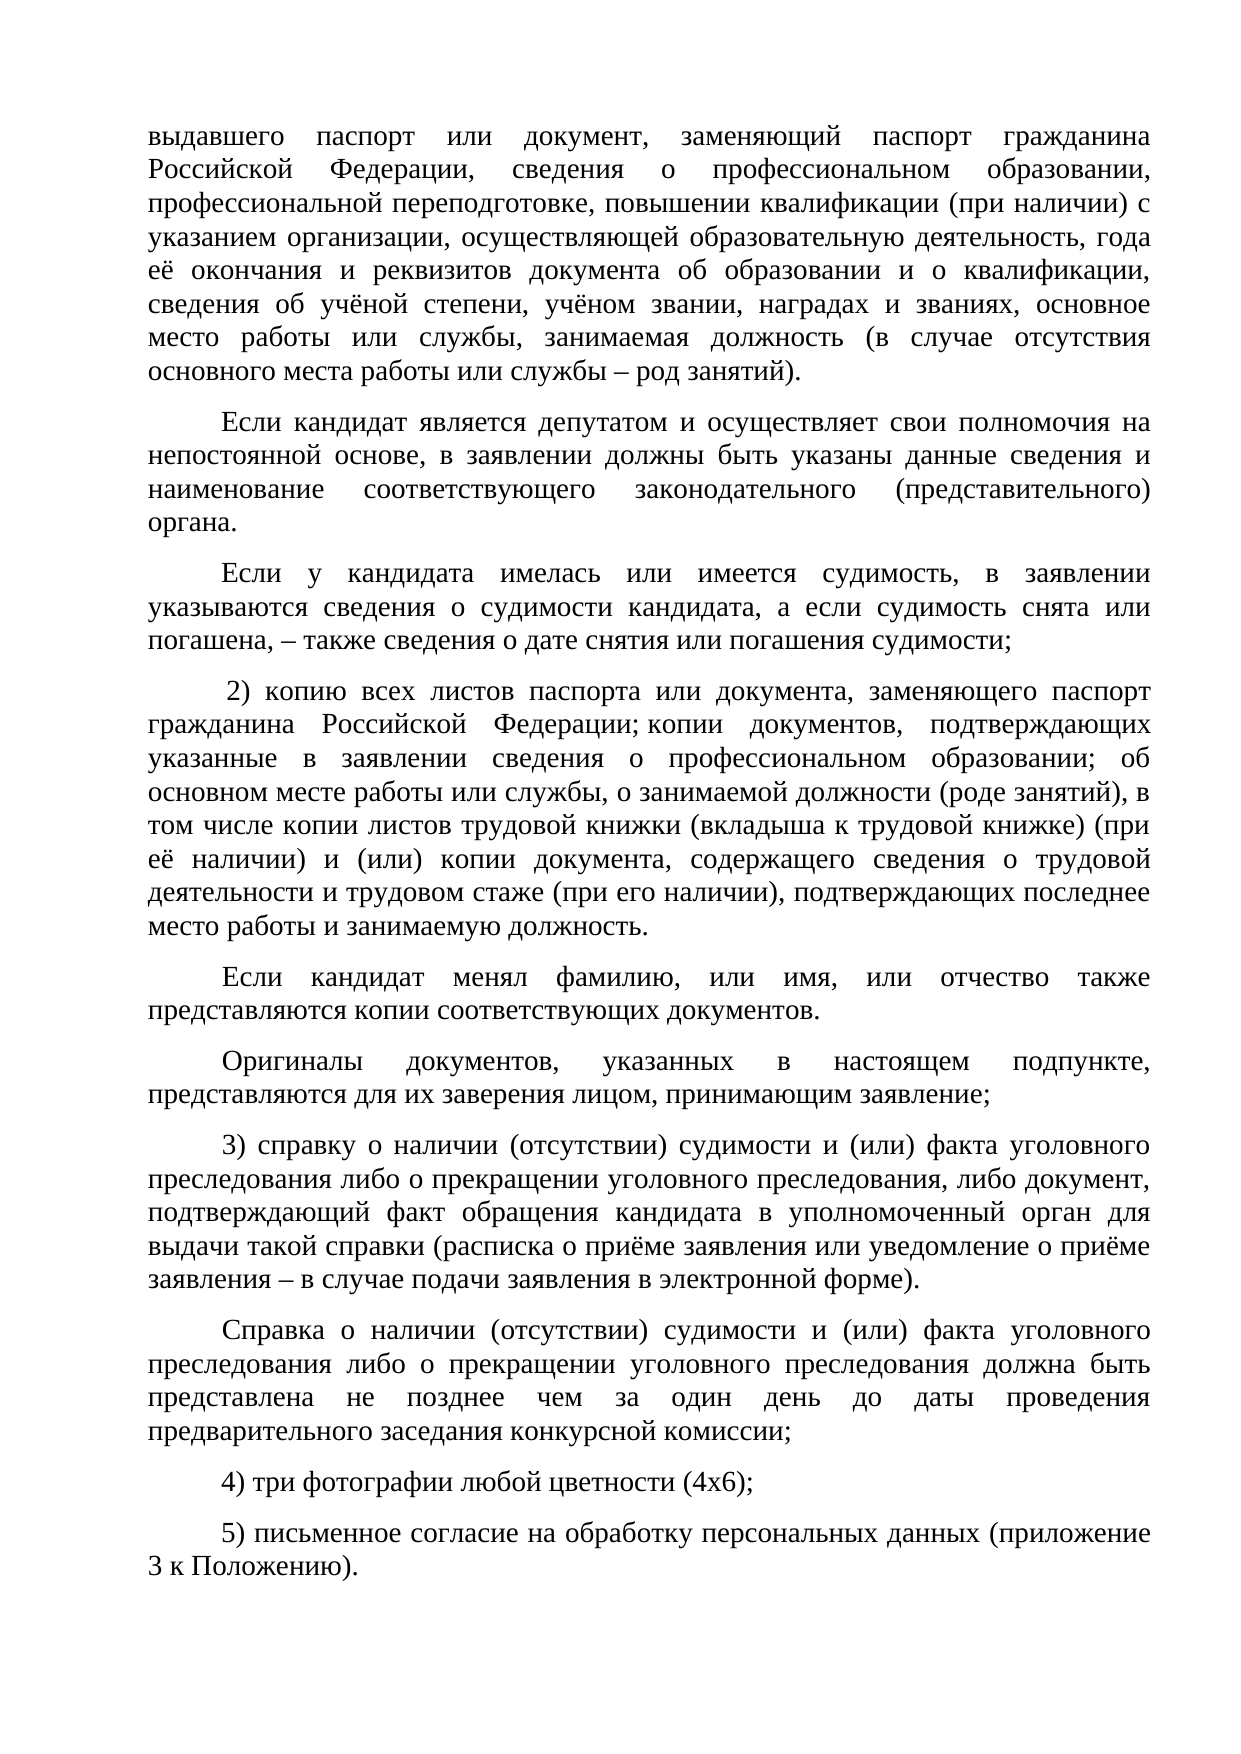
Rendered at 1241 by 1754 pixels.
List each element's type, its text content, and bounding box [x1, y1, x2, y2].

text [148, 118, 1152, 386]
text 2) копию всех листов паспорта или документа, заменяющего паспорт гражданина Российской Федерации; копии документов, подтверждающих указанные в заявлении сведения о профессиональном образовании; об основном месте работы или службы, о занимаемой должности (роде занятий), в том числе копии листов трудовой книжки (вкладыша к трудовой книжке) (при её наличии) и (или) копии документа, содержащего сведения о трудовой деятельности и трудовом стаже (при его наличии), подтверждающих последнее место работы и занимаемую должность. [148, 673, 1152, 941]
text Если кандидат является депутатом и осуществляет свои полномочия на непостоянной основе, в заявлении должны быть указаны данные сведения и наименование соответствующего законодательного (представительного) органа. [148, 404, 1152, 538]
text 3) справку о наличии (отсутствии) судимости и (или) факта уголовного преследования либо о прекращении уголовного преследования, либо документ, подтверждающий факт обращения кандидата в уполномоченный орган для выдачи такой справки (расписка о приёме заявления или уведомление о приёме заявления – в случае подачи заявления в электронной форме). [148, 1127, 1152, 1295]
text Оригиналы документов, указанных в настоящем подпункте, представляются для их заверения лицом, принимающим заявление; [148, 1043, 1152, 1110]
text Если кандидат менял фамилию, или имя, или отчество также представляются копии соответствующих документов. [148, 959, 1152, 1026]
text 5) письменное согласие на обработку персональных данных (приложение 3 к Положению). [148, 1515, 1152, 1582]
text 4) три фотографии любой цветности (4x6); [148, 1464, 1152, 1497]
text Справка о наличии (отсутствии) судимости и (или) факта уголовного преследования либо о прекращении уголовного преследования должна быть представлена не позднее чем за один день до даты проведения предварительного заседания конкурсной комиссии; [148, 1312, 1152, 1447]
text Если у кандидата имелась или имеется судимость, в заявлении указываются сведения о судимости кандидата, а если судимость снята или погашена, – также сведения о дате снятия или погашения судимости; [148, 555, 1152, 656]
